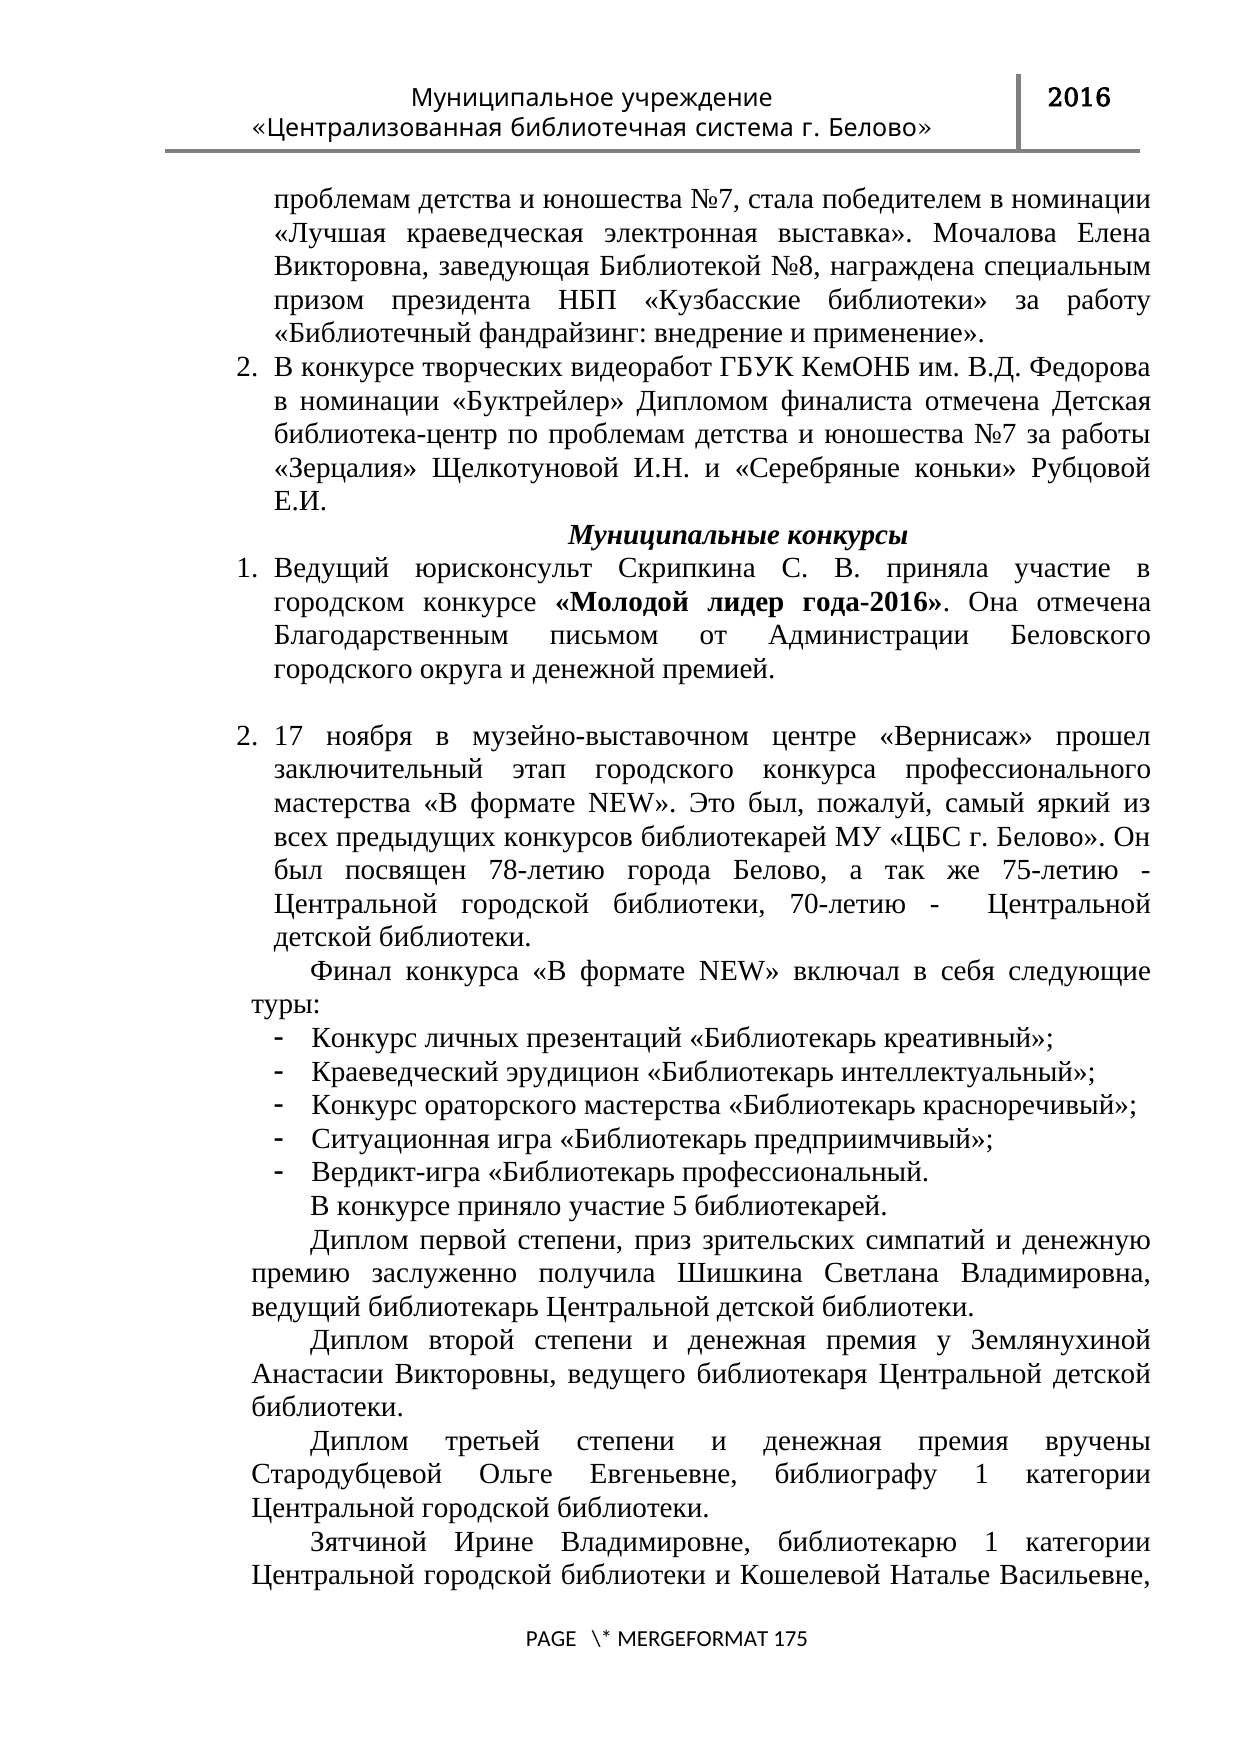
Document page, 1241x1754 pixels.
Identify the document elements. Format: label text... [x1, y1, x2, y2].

text Муниципальные конкурсы [251, 517, 1152, 550]
list Вердикт-игра «Библиотекарь профессиональный. [274, 1154, 1152, 1188]
list Ситуационная игра «Библиотекарь предприимчивый»; [274, 1121, 1152, 1154]
list Конкурс ораторского мастерства «Библиотекарь красноречивый»; [274, 1087, 1152, 1121]
text Диплом второй степени и денежная премия у Землянухиной Анастасии Викторовны, ведущего библиотекаря Центральной детской библиотеки. [251, 1322, 1152, 1423]
list Ведущий юрисконсульт Скрипкина С. В. приняла участие в городском конкурсе «Молодой лидер года-2016». Она отмечена Благодарственным письмом от Администрации Беловского городского округа и денежной премией. [236, 550, 1152, 684]
list Конкурс личных презентаций «Библиотекарь креативный»; [274, 1020, 1152, 1054]
list Краеведческий эрудицион «Библиотекарь интеллектуальный»; [274, 1054, 1152, 1087]
list 17 ноября в музейно-выставочном центре «Вернисаж» прошел заключительный этап городского конкурса профессионального мастерства «В формате NEW». Это был, пожалуй, самый яркий из всех предыдущих конкурсов библиотекарей МУ «ЦБС г. Белово». Он был посвящен 78-летию города Белово, а так же 75-летию - Центральной городской библиотеки, 70-летию - Центральной детской библиотеки. [236, 718, 1152, 953]
text Финал конкурса «В формате NEW» включал в себя следующие туры: [251, 953, 1152, 1020]
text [251, 1524, 1152, 1591]
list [236, 181, 1152, 349]
text Диплом первой степени, приз зрительских симпатий и денежную премию заслуженно получила Шишкина Светлана Владимировна, ведущий библиотекарь Центральной детской библиотеки. [251, 1222, 1152, 1322]
text В конкурсе приняло участие 5 библиотекарей. [251, 1188, 1152, 1222]
text Диплом третьей степени и денежная премия вручены Стародубцевой Ольге Евгеньевне, библиографу 1 категории Центральной городской библиотеки. [251, 1423, 1152, 1524]
list В конкурсе творческих видеоработ ГБУК КемОНБ им. В.Д. Федорова в номинации «Буктрейлер» Дипломом финалиста отмечена Детская библиотека-центр по проблемам детства и юношества №7 за работы «Зерцалия» Щелкотуновой И.Н. и «Серебряные коньки» Рубцовой Е.И. [236, 349, 1152, 517]
